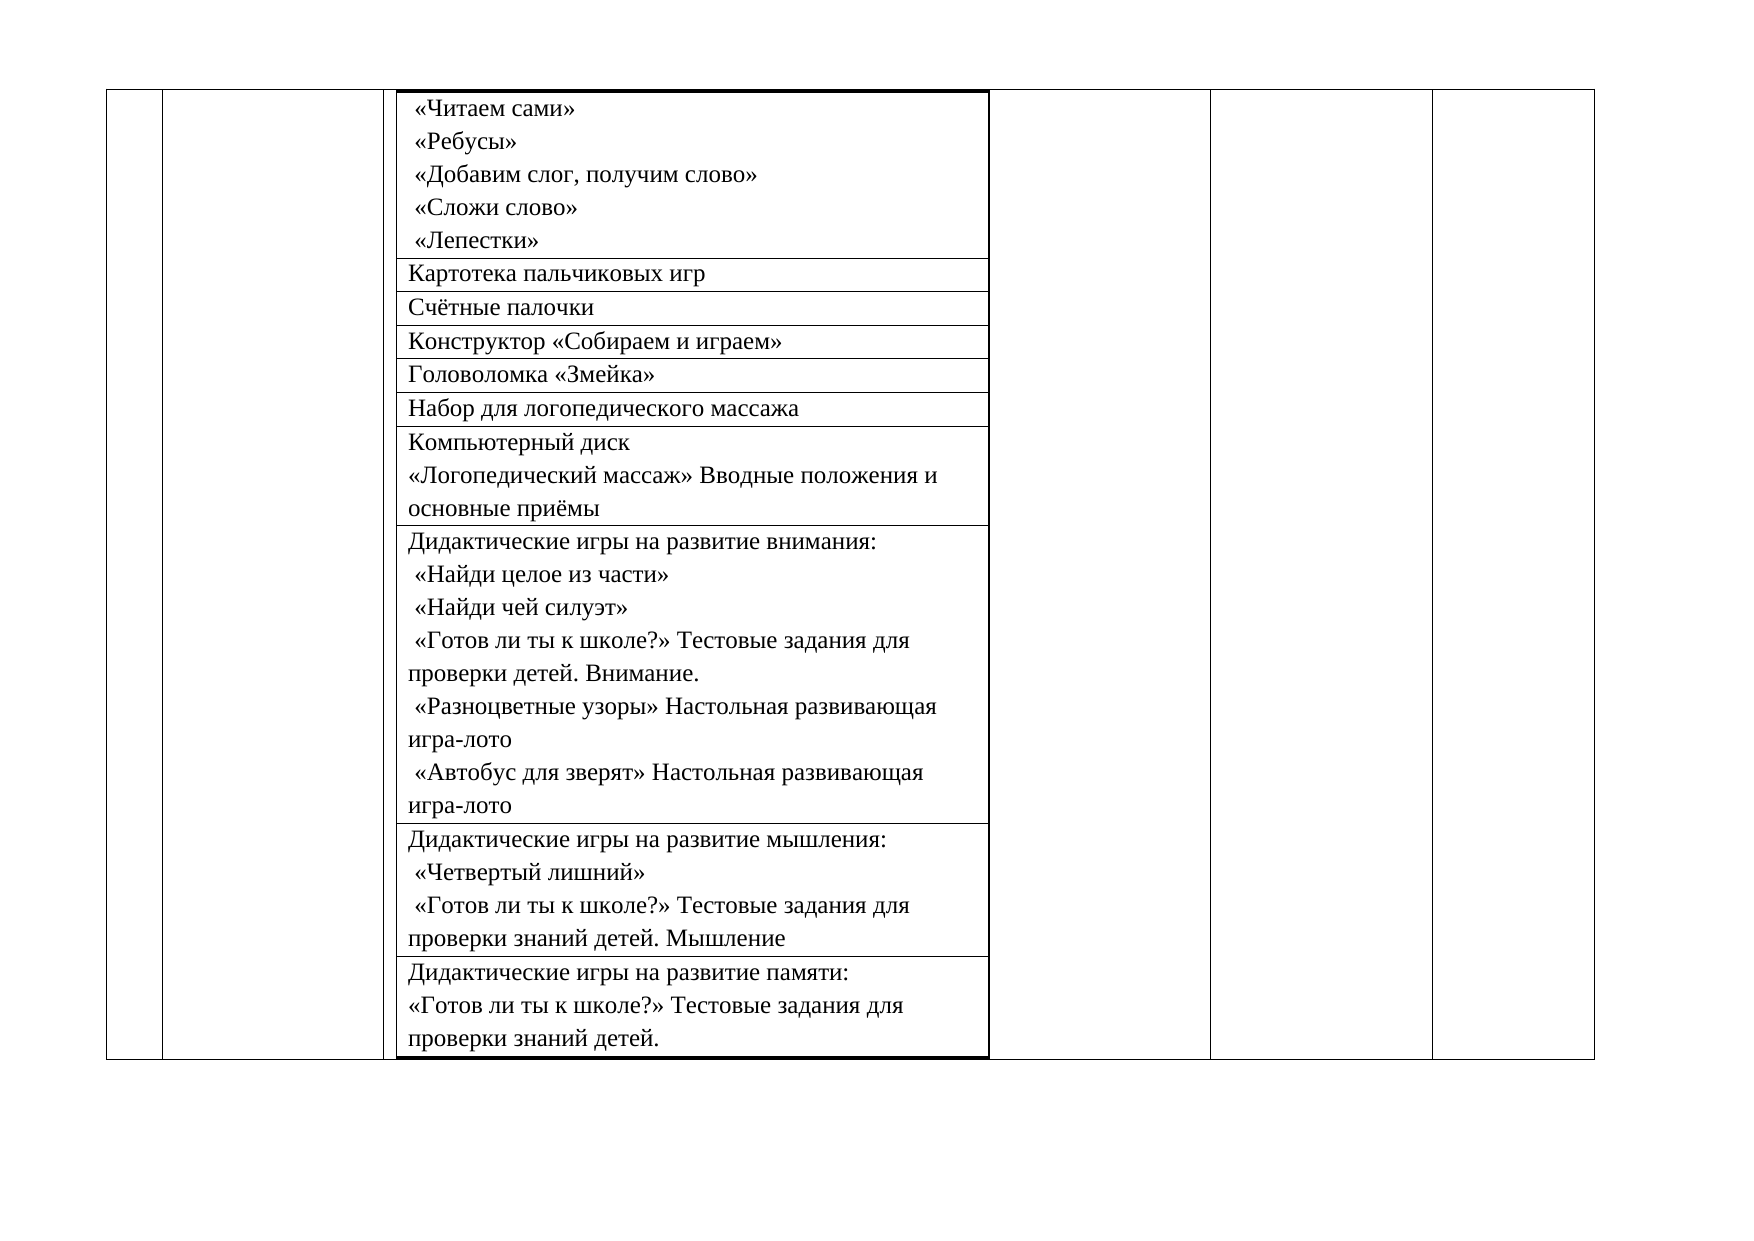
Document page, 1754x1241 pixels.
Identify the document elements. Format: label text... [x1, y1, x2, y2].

table_cell Компьютер-ноутбук [397, 957, 988, 1056]
table_cell Компьютер-ноутбук [397, 427, 988, 525]
table_cell Компьютер-ноутбук [397, 393, 988, 426]
table_cell Компьютер-ноутбук [397, 259, 988, 291]
table_cell Компьютер-ноутбук [397, 824, 988, 956]
table_cell 9 [107, 90, 162, 1059]
table_cell [1433, 90, 1594, 1059]
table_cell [163, 90, 383, 1059]
table_cell [990, 90, 1210, 1059]
table_cell Компьютер-ноутбук [397, 526, 988, 823]
table_cell Компьютер-ноутбук [397, 292, 988, 325]
table_cell Компьютер-ноутбук [397, 93, 988, 258]
table_cell Компьютер-ноутбук [397, 359, 988, 392]
table_cell Компьютер-ноутбук [397, 326, 988, 358]
table_cell [1211, 90, 1432, 1059]
